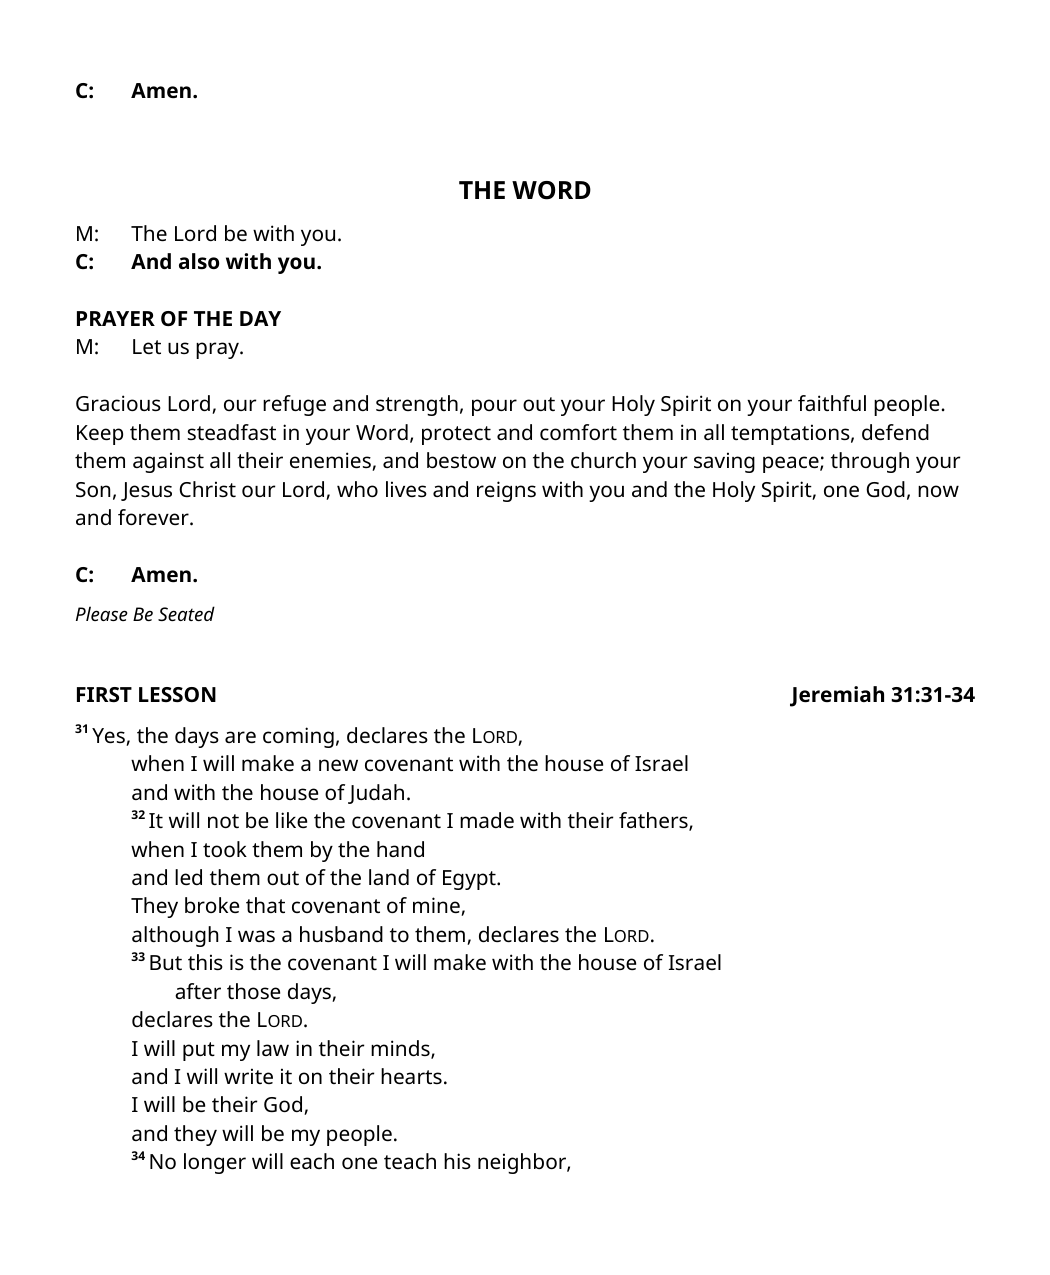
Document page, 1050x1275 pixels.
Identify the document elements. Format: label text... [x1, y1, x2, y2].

text FIRST LESSON Jeremiah 31:31-34 [75, 680, 975, 708]
text C: And also with you. [75, 247, 975, 276]
text Gracious Lord, our refuge and strength, pour out your Holy Spirit on your faithful people. Keep them steadfast in your Word, protect and comfort them in all temptations, defend them against all their enemies, and bestow on the church your saving peace; through your Son, Jesus Christ our Lord, who lives and reigns with you and the Holy Spirit, one God, now and forever. [75, 389, 975, 532]
text Please Be Seated [75, 601, 975, 627]
text PRAYER OF THE DAY [75, 304, 975, 333]
text C: Amen. [75, 75, 975, 104]
text M: The Lord be with you. [75, 219, 975, 247]
text THE WORD [75, 172, 975, 206]
text C: Amen. [75, 560, 975, 588]
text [75, 721, 975, 1176]
text M: Let us pray. [75, 333, 975, 361]
